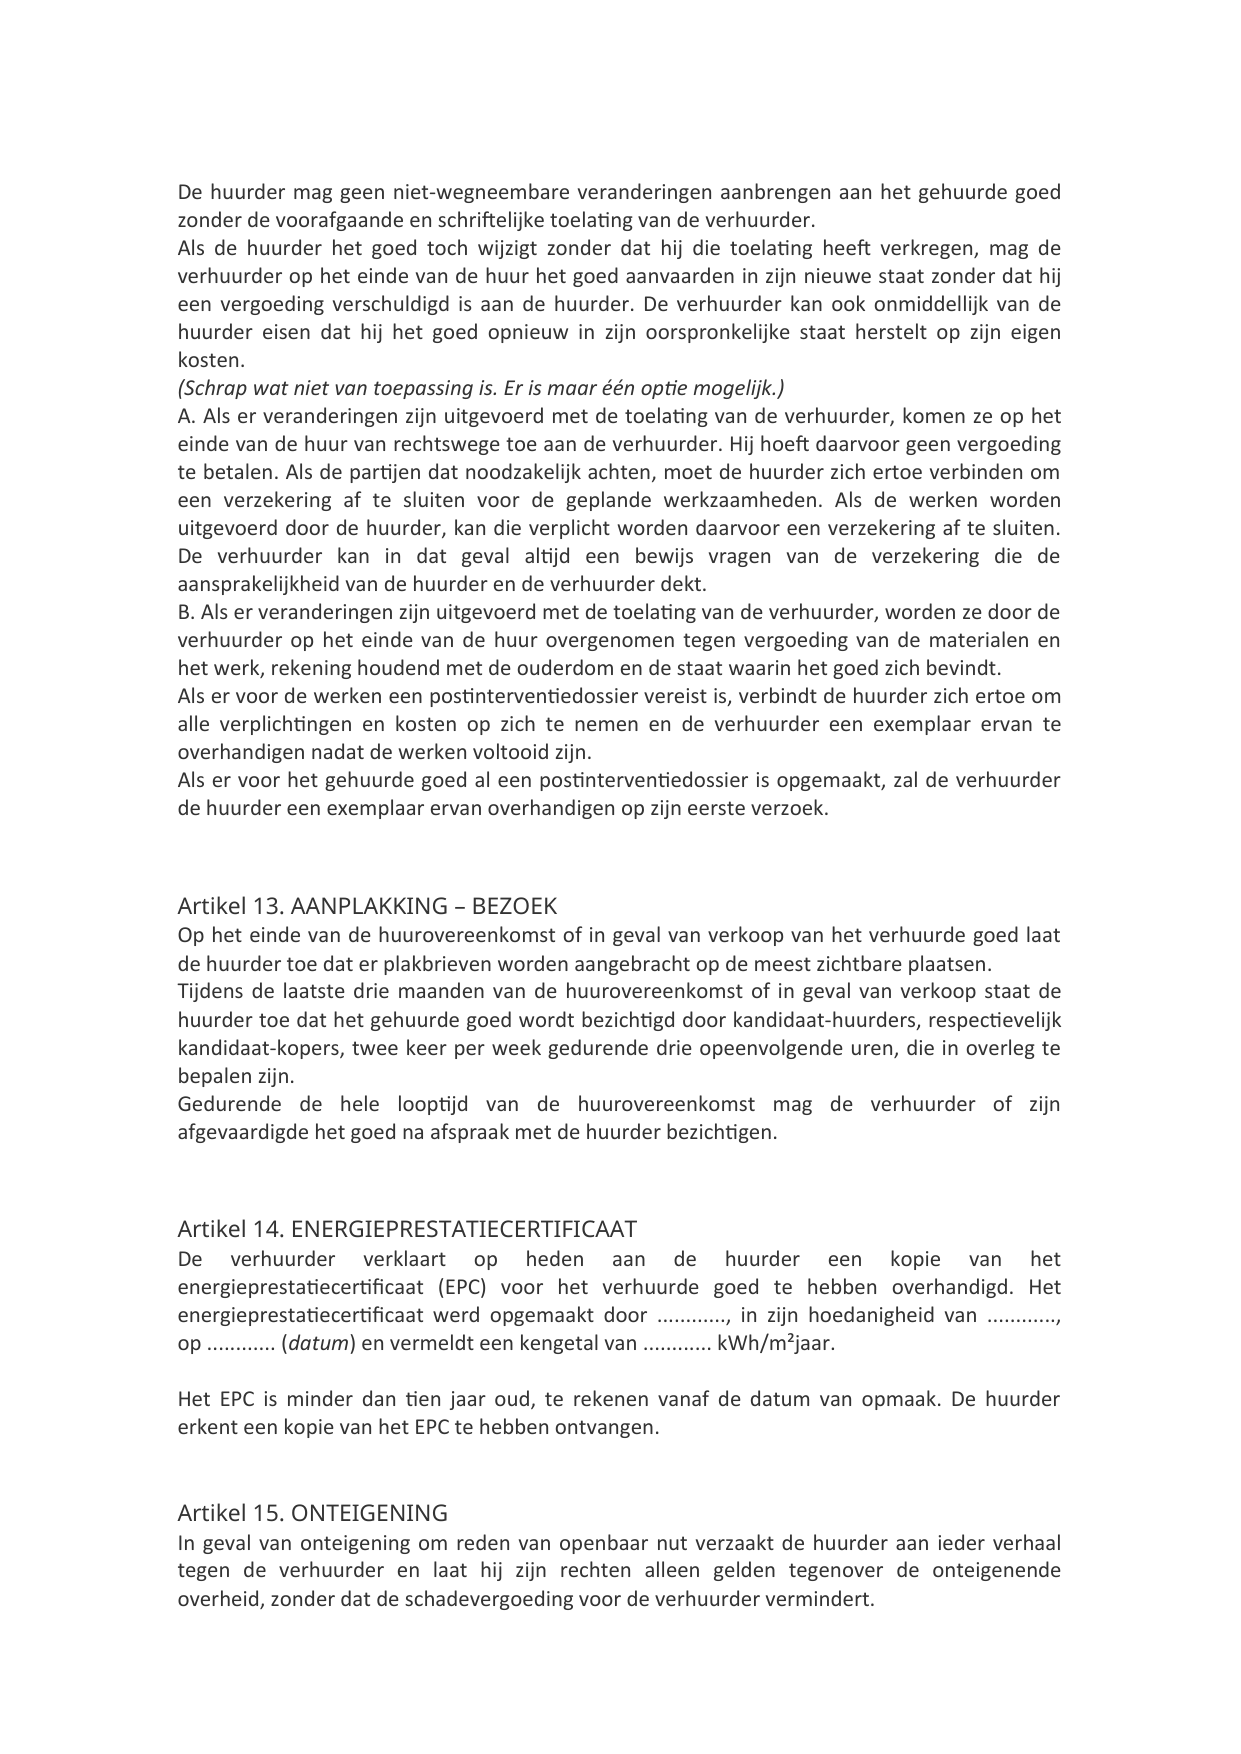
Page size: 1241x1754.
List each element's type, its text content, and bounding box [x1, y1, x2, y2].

text De huurder mag geen niet-wegneembare veranderingen aanbrengen aan het gehuurde goed zonder de voorafgaande en schriftelijke toelating van de verhuurder. [177, 177, 1063, 233]
text Artikel 13. AANPLAKKING – BEZOEK [177, 890, 1063, 921]
text Als de huurder het goed toch wijzigt zonder dat hij die toelating heeft verkregen, mag de verhuurder op het einde van de huur het goed aanvaarden in zijn nieuwe staat zonder dat hij een vergoeding verschuldigd is aan de huurder. De verhuurder kan ook onmiddellijk van de huurder eisen dat hij het goed opnieuw in zijn oorspronkelijke staat herstelt op zijn eigen kosten. [177, 233, 1063, 373]
text Artikel 14. ENERGIEPRESTATIECERTIFICAAT [177, 1213, 1063, 1244]
text De verhuurder verklaart op heden aan de huurder een kopie van het energieprestatiecertificaat (EPC) voor het verhuurde goed te hebben overhandigd. Het energieprestatiecertificaat werd opgemaakt door ............, in zijn hoedanigheid van ............, op ............ (datum) en vermeldt een kengetal van ............ kWh/m²jaar. [177, 1244, 1063, 1357]
text Gedurende de hele looptijd van de huurovereenkomst mag de verhuurder of zijn afgevaardigde het goed na afspraak met de huurder bezichtigen. [177, 1089, 1063, 1145]
text Het EPC is minder dan tien jaar oud, te rekenen vanaf de datum van opmaak. De huurder erkent een kopie van het EPC te hebben ontvangen. [177, 1385, 1063, 1441]
text In geval van onteigening om reden van openbaar nut verzaakt de huurder aan ieder verhaal tegen de verhuurder en laat hij zijn rechten alleen gelden tegenover de onteigenende overheid, zonder dat de schadevergoeding voor de verhuurder vermindert. [177, 1528, 1063, 1612]
text Tijdens de laatste drie maanden van de huurovereenkomst of in geval van verkoop staat de huurder toe dat het gehuurde goed wordt bezichtigd door kandidaat-huurders, respectievelijk kandidaat-kopers, twee keer per week gedurende drie opeenvolgende uren, die in overleg te bepalen zijn. [177, 977, 1063, 1089]
text (Schrap wat niet van toepassing is. Er is maar één optie mogelijk.) A. Als er veranderingen zijn uitgevoerd met de toelating van de verhuurder, komen ze op het einde van de huur van rechtswege toe aan de verhuurder. Hij hoeft daarvoor geen vergoeding te betalen. Als de partijen dat noodzakelijk achten, moet de huurder zich ertoe verbinden om een verzekering af te sluiten voor de geplande werkzaamheden. Als de werken worden uitgevoerd door de huurder, kan die verplicht worden daarvoor een verzekering af te sluiten. De verhuurder kan in dat geval altijd een bewijs vragen van de verzekering die de aansprakelijkheid van de huurder en de verhuurder dekt. B. Als er veranderingen zijn uitgevoerd met de toelating van de verhuurder, worden ze door de verhuurder op het einde van de huur overgenomen tegen vergoeding van de materialen en het werk, rekening houdend met de ouderdom en de staat waarin het goed zich bevindt. Als er voor de werken een postinterventiedossier vereist is, verbindt de huurder zich ertoe om alle verplichtingen en kosten op zich te nemen en de verhuurder een exemplaar ervan te overhandigen nadat de werken voltooid zijn. Als er voor het gehuurde goed al een postinterventiedossier is opgemaakt, zal de verhuurder de huurder een exemplaar ervan overhandigen op zijn eerste verzoek. [177, 373, 1063, 822]
text Artikel 15. ONTEIGENING [177, 1497, 1063, 1528]
text Op het einde van de huurovereenkomst of in geval van verkoop van het verhuurde goed laat de huurder toe dat er plakbrieven worden aangebracht op de meest zichtbare plaatsen. [177, 921, 1063, 977]
